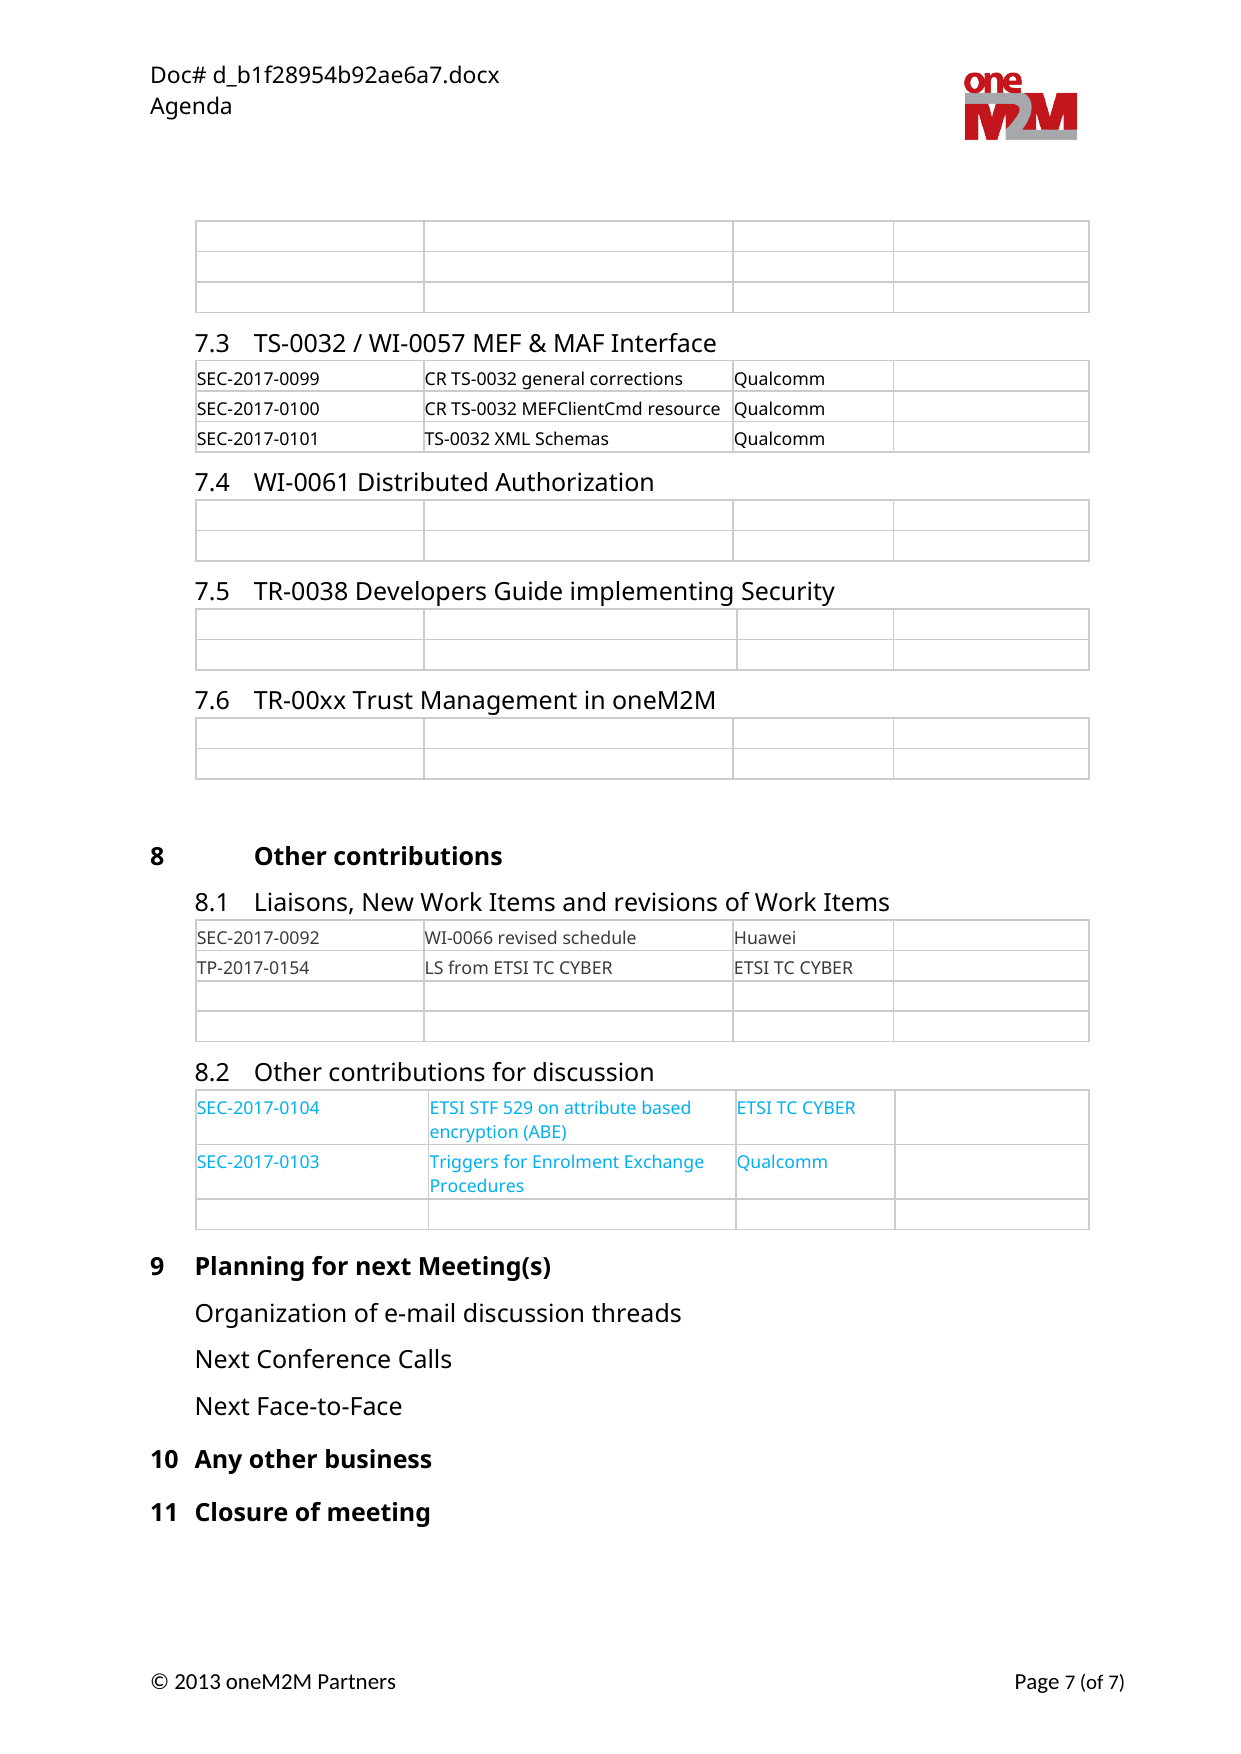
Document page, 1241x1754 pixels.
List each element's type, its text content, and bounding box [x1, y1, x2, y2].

table_header [425, 719, 732, 747]
table_header [197, 610, 423, 638]
table_header [894, 610, 1088, 638]
table_cell [737, 1200, 894, 1228]
table_cell [896, 1200, 1088, 1228]
table_header WI-0066 revised schedule [425, 921, 732, 949]
table_cell SEC-2017-0101 [197, 422, 423, 451]
table_header SEC-2017-0104 [197, 1091, 428, 1143]
table_header [738, 610, 893, 638]
table_cell [197, 252, 423, 281]
table_cell [425, 252, 732, 281]
table_header [894, 921, 1088, 949]
table_header [425, 610, 736, 638]
table_cell [734, 283, 893, 312]
table_header SEC-2017-0099 [197, 361, 423, 390]
table_header [894, 501, 1088, 529]
text Organization of e-mail discussion threads [179, 1295, 1090, 1329]
table_cell [894, 422, 1088, 451]
table_cell [738, 640, 893, 669]
table_cell Qualcomm [734, 422, 893, 451]
table_cell [197, 531, 423, 560]
table_cell [894, 640, 1088, 669]
table_cell [197, 283, 423, 312]
table_cell [894, 951, 1088, 980]
table_cell [896, 1145, 1088, 1198]
table_header Huawei [734, 921, 893, 949]
table_cell [197, 749, 423, 778]
table_cell [894, 531, 1088, 560]
table_cell [425, 749, 732, 778]
table_header [425, 222, 732, 251]
table_header SEC-2017-0092 [197, 921, 423, 949]
picture [767, 1101, 771, 1112]
table_cell ETSI TC CYBER [734, 951, 893, 980]
table_cell [425, 982, 732, 1010]
table_cell [894, 283, 1088, 312]
table_header [894, 361, 1088, 390]
picture [950, 59, 1091, 155]
table_header [425, 501, 732, 529]
table_cell [734, 1012, 893, 1041]
table_header [734, 719, 893, 747]
table_cell TS-0032 XML Schemas [425, 422, 732, 451]
table_cell [734, 252, 893, 281]
table_header [734, 501, 893, 529]
text 8 Other contributions [150, 838, 1090, 873]
table_header [896, 1091, 1088, 1143]
table_header [894, 222, 1088, 251]
table_cell LS from ETSI TC CYBER [425, 951, 732, 980]
table_cell [894, 252, 1088, 281]
table_header ETSI TC CYBER [737, 1091, 894, 1143]
table_cell [425, 1012, 732, 1041]
table_cell SEC-2017-0103 [197, 1145, 428, 1198]
table_cell [894, 1012, 1088, 1041]
table_cell Triggers for Enrolment Exchange Procedures [429, 1145, 735, 1198]
table_cell [197, 982, 423, 1010]
text 9 Planning for next Meeting(s) [150, 1249, 1090, 1283]
table_cell CR TS-0032 MEFClientCmd resource [425, 392, 732, 421]
table_header [197, 719, 423, 747]
table_cell [734, 982, 893, 1010]
table_cell TP-2017-0154 [197, 951, 423, 980]
table_cell [429, 1200, 735, 1228]
table_cell SEC-2017-0100 [197, 392, 423, 421]
table_header [734, 222, 893, 251]
table_cell [734, 749, 893, 778]
table_header [197, 501, 423, 529]
table_cell Qualcomm [737, 1145, 894, 1198]
table_cell [734, 531, 893, 560]
text Next Conference Calls [179, 1342, 1090, 1376]
text 10 Any other business [150, 1441, 1090, 1475]
text 11 Closure of meeting [150, 1494, 1090, 1528]
table_cell [894, 982, 1088, 1010]
table_cell [894, 749, 1088, 778]
table_cell [425, 531, 732, 560]
table_cell [197, 1012, 423, 1041]
table_header Qualcomm [734, 361, 893, 390]
table_header ETSI STF 529 on attribute based encryption (ABE) [429, 1091, 735, 1143]
table_cell [425, 640, 736, 669]
table_cell [197, 640, 423, 669]
table_header CR TS-0032 general corrections [425, 361, 732, 390]
text 8.2 Other contributions for discussion [179, 1055, 1090, 1089]
table_header [197, 222, 423, 251]
text 7.5 TR-0038 Developers Guide implementing Security [179, 574, 1090, 608]
text 8.1 Liaisons, New Work Items and revisions of Work Items [179, 885, 1090, 919]
table_cell [197, 1200, 428, 1228]
text 7.3 TS-0032 / WI-0057 MEF & MAF Interface [179, 326, 1090, 360]
table_cell [894, 392, 1088, 421]
table_cell [425, 283, 732, 312]
text 7.4 WI-0061 Distributed Authorization [179, 465, 1090, 499]
text Next Face-to-Face [179, 1388, 1090, 1423]
text 7.6 TR-00xx Trust Management in oneM2M [179, 683, 1090, 717]
table_cell Qualcomm [734, 392, 893, 421]
table_header [894, 719, 1088, 747]
